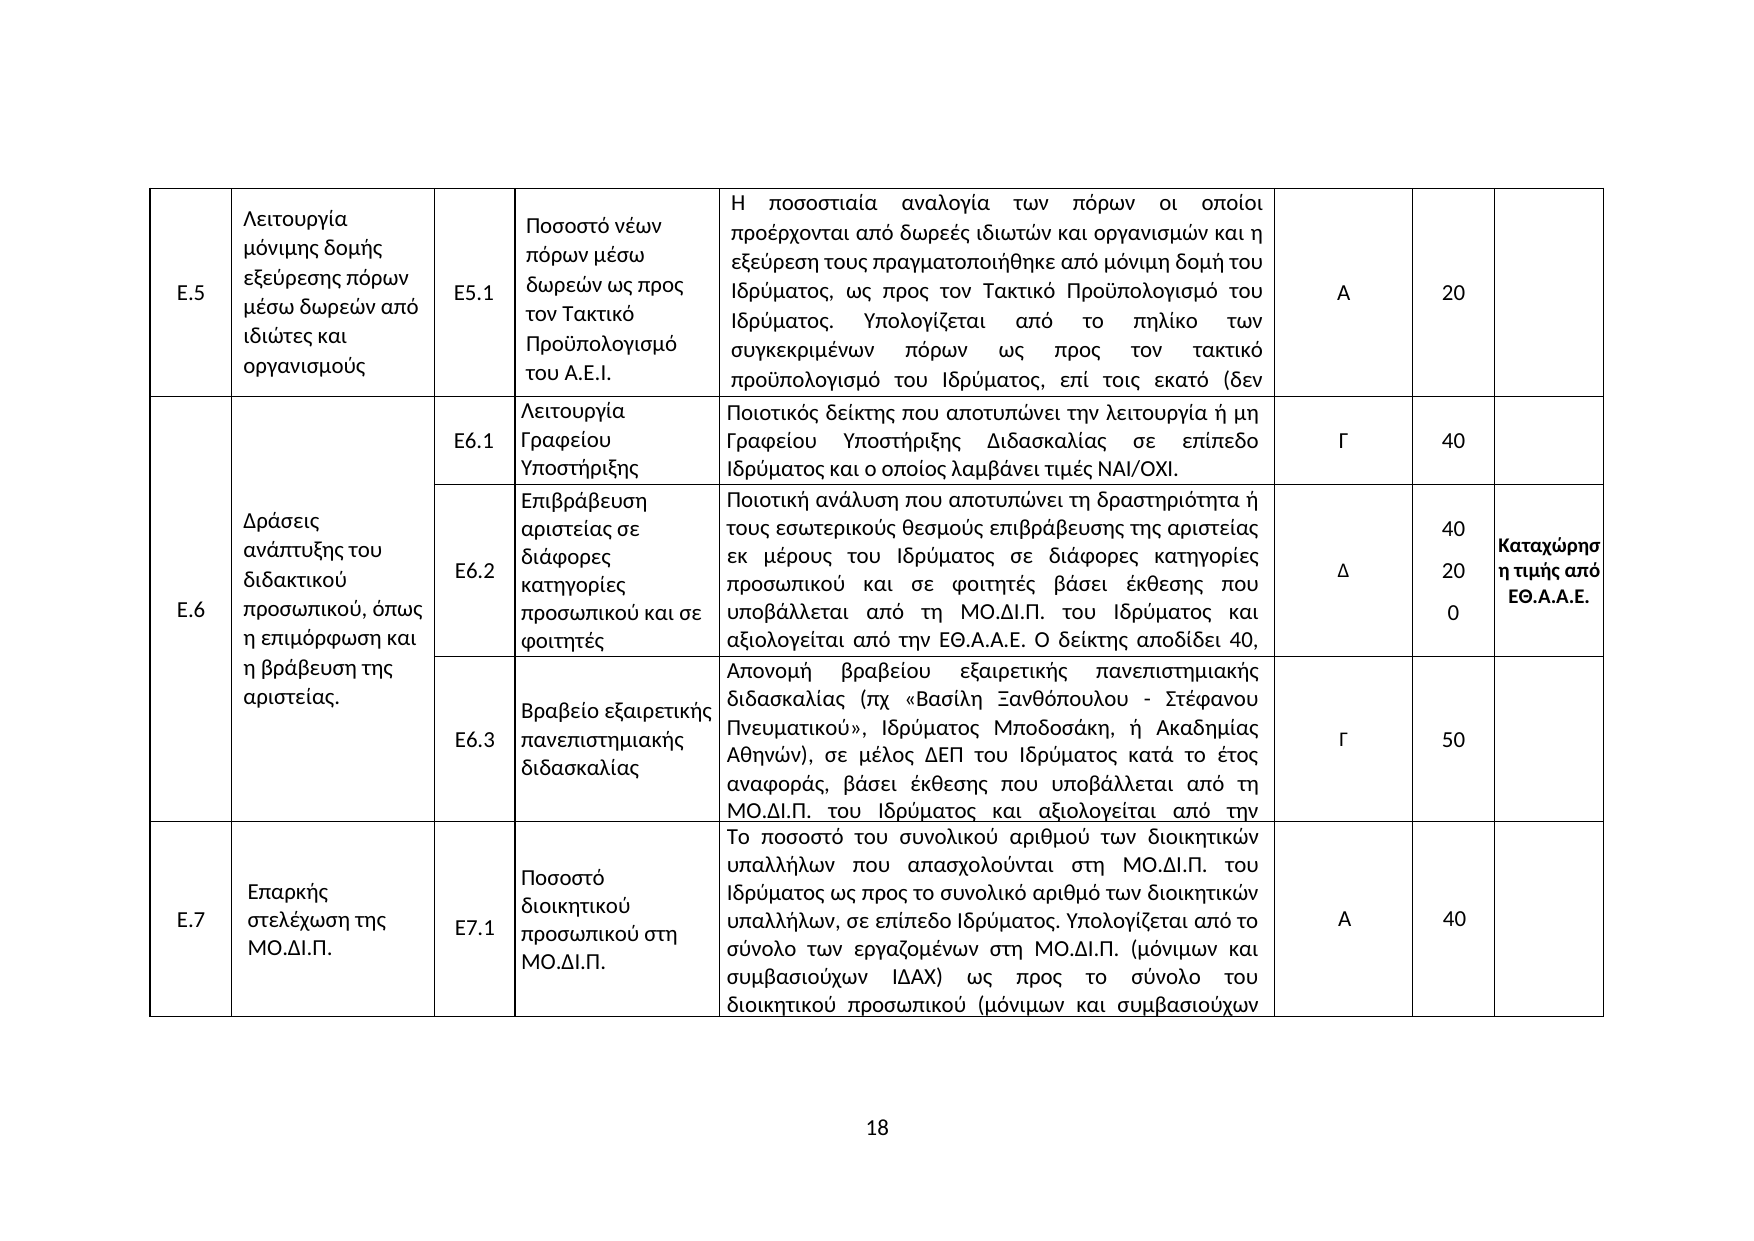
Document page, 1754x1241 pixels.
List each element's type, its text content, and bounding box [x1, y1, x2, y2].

table_cell Ε.5 [151, 189, 231, 396]
table_cell Ε.6 [151, 397, 231, 821]
table_cell Γ [1275, 657, 1412, 821]
table_cell Ε6.3 [435, 657, 514, 821]
table_cell Ποιοτική ανάλυση που αποτυπώνει τη δραστηριότητα ή τους εσωτερικούς θεσμούς επιβράβευσης της αριστείας εκ μέρους του Ιδρύματος σε διάφορες κατηγορίες προσωπικού και σε φοιτητές βάσει έκθεσης που υποβάλλεται από τη ΜΟ.ΔΙ.Π. του Ιδρύματος και αξιολογείται από την ΕΘ.Α.Α.Ε. Ο δείκτης αποδίδει 40, 20 ή 0 μόρια. [720, 485, 1274, 656]
table_cell Το ποσοστό του συνολικού αριθμού των διοικητικών υπαλλήλων που απασχολούνται στη ΜΟ.ΔΙ.Π. του Ιδρύματος ως προς το συνολικό αριθμό των διοικητικών υπαλλήλων, σε επίπεδο Ιδρύματος. Υπολογίζεται από το σύνολο των εργαζομένων στη ΜΟ.ΔΙ.Π. (μόνιμων και συμβασιούχων ΙΔΑΧ) ως προς το σύνολο του διοικητικού προσωπικού (μόνιμων και συμβασιούχων ΙΔΑΧ) του Ιδρύματος. [720, 822, 1274, 1016]
table_cell 40 [1413, 822, 1494, 1016]
table_cell [1495, 189, 1603, 396]
table_cell Επαρκής στελέχωση της ΜΟ.ΔΙ.Π. [232, 822, 434, 1016]
table_cell Ποσοστό διοικητικού προσωπικού στη ΜΟ.ΔΙ.Π. [516, 822, 719, 1016]
table_cell Α [1275, 189, 1412, 396]
table_cell Λειτουργία Γραφείου Υποστήριξης Διδασκαλίας [516, 397, 719, 484]
table_cell Δράσεις ανάπτυξης του διδακτικού προσωπικού, όπως η επιμόρφωση και η βράβευση της αριστείας. [232, 397, 434, 821]
table_cell Η ποσοστιαία αναλογία των πόρων οι οποίοι προέρχονται από δωρεές ιδιωτών και οργανισμών και η εξεύρεση τους πραγματοποιήθηκε από μόνιμη δομή του Ιδρύματος, ως προς τον Τακτικό Προϋπολογισμό του Ιδρύματος. Υπολογίζεται από το πηλίκο των συγκεκριμένων πόρων ως προς τον τακτικό προϋπολογισμό του Ιδρύματος, επί τοις εκατό (δεν περιλαμβάνονται οι δωρεές σε ακίνητη περιουσία). [720, 189, 1274, 396]
table_cell 40 20 0 [1413, 485, 1494, 656]
table_cell Λειτουργία μόνιμης δομής εξεύρεσης πόρων μέσω δωρεών από ιδιώτες και οργανισμούς [232, 189, 434, 396]
table_cell Ε6.2 [435, 485, 514, 656]
table_cell 50 [1413, 657, 1494, 821]
table_cell Ε.7 [151, 822, 231, 1016]
table_cell [1495, 657, 1603, 821]
table_cell 40 [1413, 397, 1494, 484]
table_cell Βραβείο εξαιρετικής πανεπιστημιακής διδασκαλίας [516, 657, 719, 821]
table_cell 20 [1413, 189, 1494, 396]
table_cell Καταχώρηση τιμής από ΕΘ.Α.Α.Ε. [1495, 485, 1603, 656]
table_cell Α [1275, 822, 1412, 1016]
table_cell Απονομή βραβείου εξαιρετικής πανεπιστημιακής διδασκαλίας (πχ «Βασίλη Ξανθόπουλου - Στέφανου Πνευματικού», Ιδρύματος Μποδοσάκη, ή Ακαδημίας Αθηνών), σε μέλος ΔΕΠ του Ιδρύματος κατά το έτος αναφοράς, βάσει έκθεσης που υποβάλλεται από τη ΜΟ.ΔΙ.Π. του Ιδρύματος και αξιολογείται από την ΕΘ.Α.Α.Ε. [720, 657, 1274, 821]
table_cell Ποιοτικός δείκτης που αποτυπώνει την λειτουργία ή μη Γραφείου Υποστήριξης Διδασκαλίας σε επίπεδο Ιδρύματος και ο οποίος λαμβάνει τιμές ΝΑΙ/ΟΧΙ. [720, 397, 1274, 484]
table_cell [1495, 822, 1603, 1016]
table_cell Ποσοστό νέων πόρων μέσω δωρεών ως προς τον Τακτικό Προϋπολογισμό του Α.Ε.Ι. [516, 189, 719, 396]
table_cell Γ [1275, 397, 1412, 484]
table_cell Επιβράβευση αριστείας σε διάφορες κατηγορίες προσωπικού και σε φοιτητές [516, 485, 719, 656]
table_cell Ε6.1 [435, 397, 514, 484]
table_cell [1495, 397, 1603, 484]
table_cell Δ [1275, 485, 1412, 656]
table_cell Ε5.1 [435, 189, 514, 396]
table_cell Ε7.1 [435, 822, 514, 1016]
